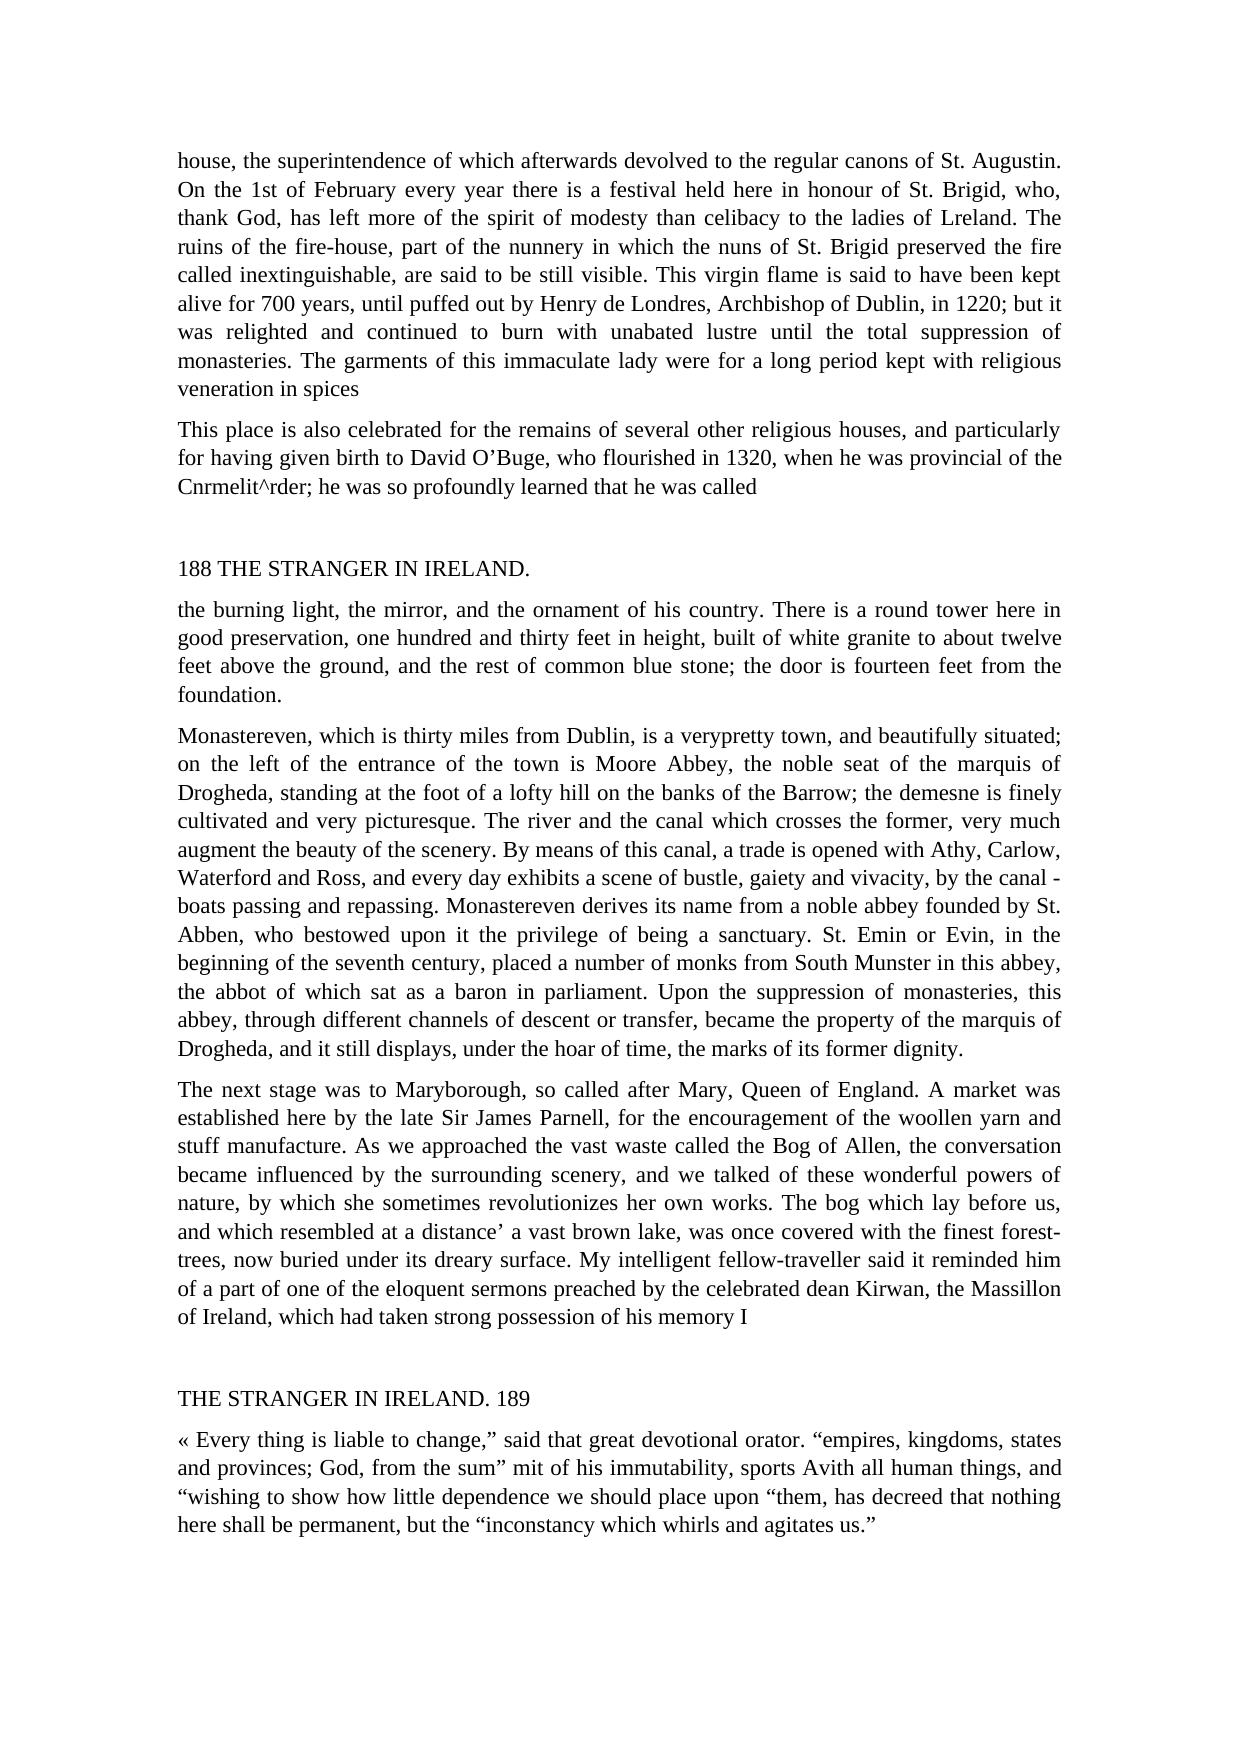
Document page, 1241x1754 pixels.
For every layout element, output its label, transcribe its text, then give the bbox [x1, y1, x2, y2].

text The next stage was to Maryborough, so called after Mary, Queen of England. A market was established here by the late Sir James Parnell, for the encouragement of the woollen yarn and stuff manufacture. As we approached the vast waste called the Bog of Allen, the conversation became influenced by the surrounding scenery, and we talked of these wonderful powers of nature, by which she sometimes revolutionizes her own works. The bog which lay before us, and which resembled at a distance’ a vast brown lake, was once covered with the finest forest-trees, now buried under its dreary surface. My intelligent fellow-traveller said it reminded him of a part of one of the eloquent sermons preached by the celebrated dean Kirwan, the Massillon of Ireland, which had taken strong possession of his memory I [177, 1076, 1063, 1329]
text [177, 148, 1063, 401]
text the burning light, the mirror, and the ornament of his country. There is a round tower here in good preservation, one hundred and thirty feet in height, built of white granite to about twelve feet above the ground, and the rest of common blue stone; the door is fourteen feet from the foundation. [177, 596, 1063, 707]
text 188 THE STRANGER IN IRELAND. [177, 555, 1063, 581]
text Monastereven, which is thirty miles from Dublin, is a verypretty town, and beautifully situated; on the left of the entrance of the town is Moore Abbey, the noble seat of the marquis of Drogheda, standing at the foot of a lofty hill on the banks of the Barrow; the demesne is finely cultivated and very picturesque. The river and the canal which crosses the former, very much augment the beauty of the scenery. By means of this canal, a trade is opened with Athy, Carlow, Waterford and Ross, and every day exhibits a scene of bustle, gaiety and vivacity, by the canal -boats passing and repassing. Monastereven derives its name from a noble abbey founded by St. Abben, who bestowed upon it the privilege of being a sanctuary. St. Emin or Evin, in the beginning of the seventh century, placed a number of monks from South Munster in this abbey, the abbot of which sat as a baron in parliament. Upon the suppression of monasteries, this abbey, through different channels of descent or transfer, became the property of the marquis of Drogheda, and it still displays, under the hoar of time, the marks of its former dignity. [177, 722, 1063, 1061]
text This place is also celebrated for the remains of several other religious houses, and particularly for having given birth to David O’Buge, who flourished in 1320, when he was provincial of the Cnrmelit^rder; he was so profoundly learned that he was called [177, 416, 1063, 499]
text THE STRANGER IN IRELAND. 189 [177, 1385, 1063, 1411]
text « Every thing is liable to change,” said that great devotional orator. “empires, kingdoms, states and provinces; God, from the sum” mit of his immutability, sports Avith all human things, and “wishing to show how little dependence we should place upon “them, has decreed that nothing here shall be permanent, but the “inconstancy which whirls and agitates us.” [177, 1426, 1063, 1538]
